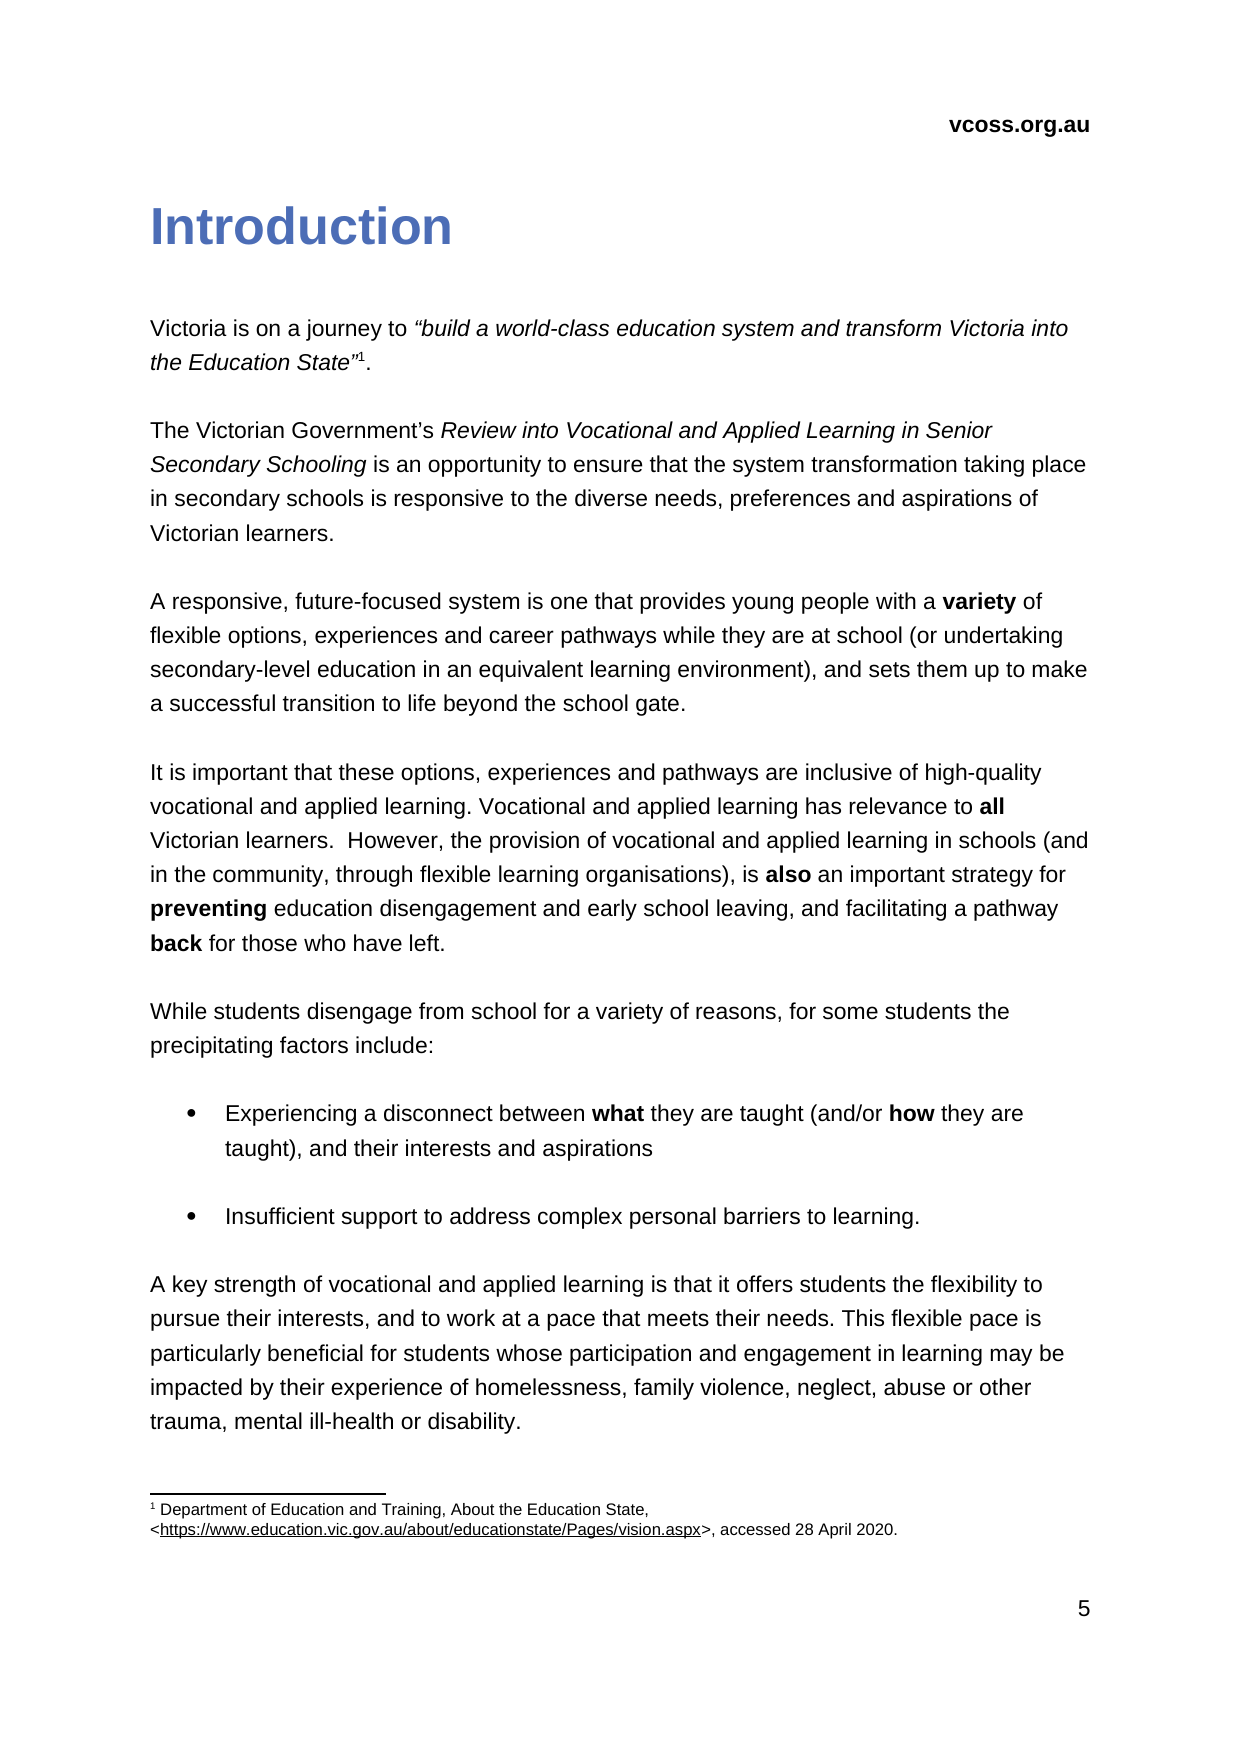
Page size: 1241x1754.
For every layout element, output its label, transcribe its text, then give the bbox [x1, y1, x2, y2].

text A responsive, future-focused system is one that provides young people with a variety of flexible options, experiences and career pathways while they are at school (or undertaking secondary-level education in an equivalent learning environment), and sets them up to make a successful transition to life beyond the school gate. [150, 588, 1090, 717]
text While students disengage from school for a variety of reasons, for some students the precipitating factors include: [150, 998, 1090, 1058]
list Insufficient support to address complex personal barriers to learning. [187, 1203, 1090, 1229]
subtitle Introduction [150, 196, 1090, 255]
text A key strength of vocational and applied learning is that it offers students the flexibility to pursue their interests, and to work at a pace that meets their needs. This flexible pace is particularly beneficial for students whose participation and engagement in learning may be impacted by their experience of homelessness, family violence, neglect, abuse or other trauma, mental ill-health or disability. [150, 1271, 1090, 1434]
text The Victorian Government’s Review into Vocational and Applied Learning in Senior Secondary Schooling is an opportunity to ensure that the system transformation taking place in secondary schools is responsive to the diverse needs, preferences and aspirations of Victorian learners. [150, 417, 1090, 546]
list Experiencing a disconnect between what they are taught (and/or how they are taught), and their interests and aspirations [187, 1100, 1090, 1161]
text It is important that these options, experiences and pathways are inclusive of high-quality vocational and applied learning. Vocational and applied learning has relevance to all Victorian learners. However, the provision of vocational and applied learning in schools (and in the community, through flexible learning organisations), is also an important strategy for preventing education disengagement and early school leaving, and facilitating a pathway back for those who have left. [150, 759, 1090, 956]
text Victoria is on a journey to “build a world-class education system and transform Victoria into the Education State”. [150, 314, 1090, 375]
